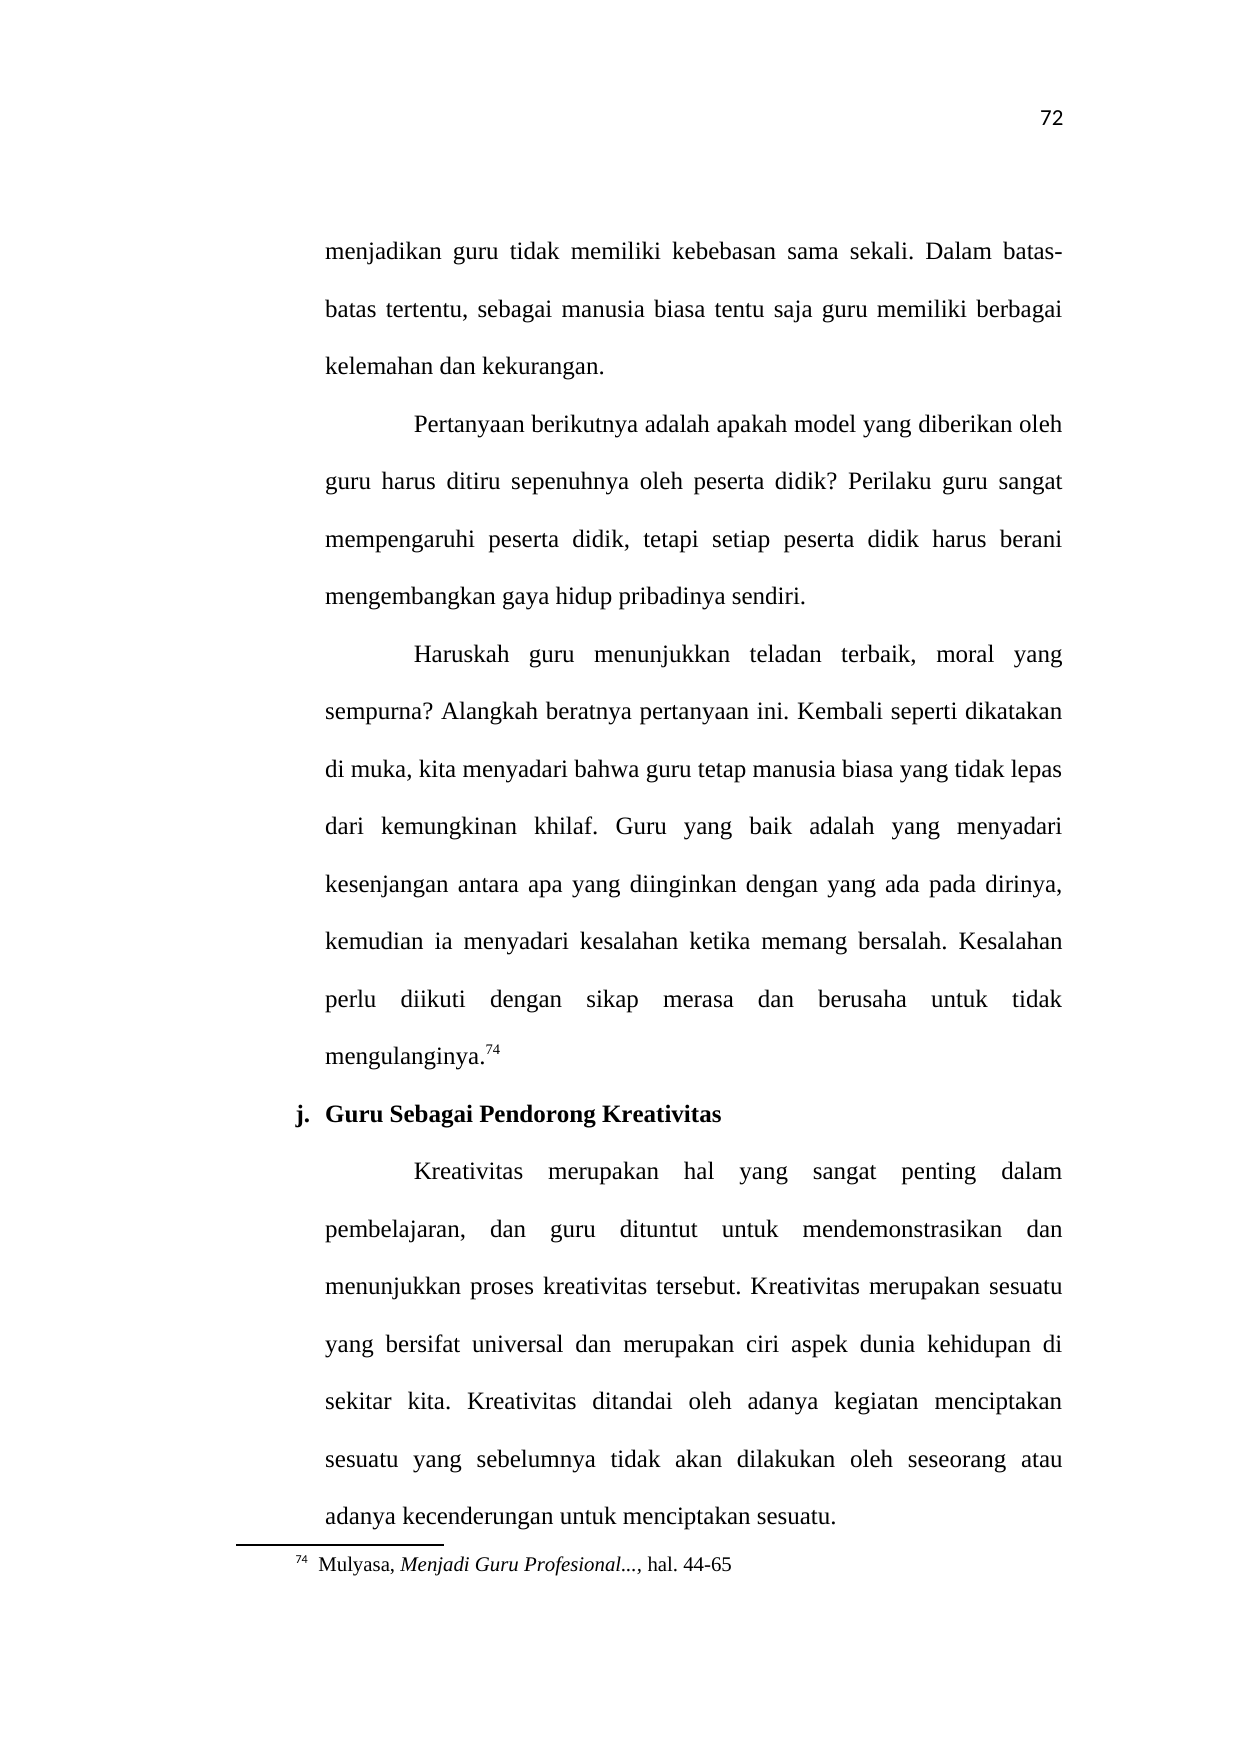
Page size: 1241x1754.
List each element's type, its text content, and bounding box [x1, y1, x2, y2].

list Kreativitas merupakan hal yang sangat penting dalam pembelajaran, dan guru dituntut untuk mendemonstrasikan dan menunjukkan proses kreativitas tersebut. Kreativitas merupakan sesuatu yang bersifat universal dan merupakan ciri aspek dunia kehidupan di sekitar kita. Kreativitas ditandai oleh adanya kegiatan menciptakan sesuatu yang sebelumnya tidak akan dilakukan oleh seseorang atau adanya kecenderungan untuk menciptakan sesuatu. [325, 1156, 1063, 1530]
list Pertanyaan berikutnya adalah apakah model yang diberikan oleh guru harus ditiru sepenuhnya oleh peserta didik? Perilaku guru sangat mempengaruhi peserta didik, tetapi setiap peserta didik harus berani mengembangkan gaya hidup pribadinya sendiri. [325, 409, 1063, 610]
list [325, 236, 1063, 380]
list Guru Sebagai Pendorong Kreativitas [295, 1099, 1063, 1127]
list Haruskah guru menunjukkan teladan terbaik, moral yang sempurna? Alangkah beratnya pertanyaan ini. Kembali seperti dikatakan di muka, kita menyadari bahwa guru tetap manusia biasa yang tidak lepas dari kemungkinan khilaf. Guru yang baik adalah yang menyadari kesenjangan antara apa yang diinginkan dengan yang ada pada dirinya, kemudian ia menyadari kesalahan ketika memang bersalah. Kesalahan perlu diikuti dengan sikap merasa dan berusaha untuk tidak mengulanginya. [325, 639, 1063, 1070]
